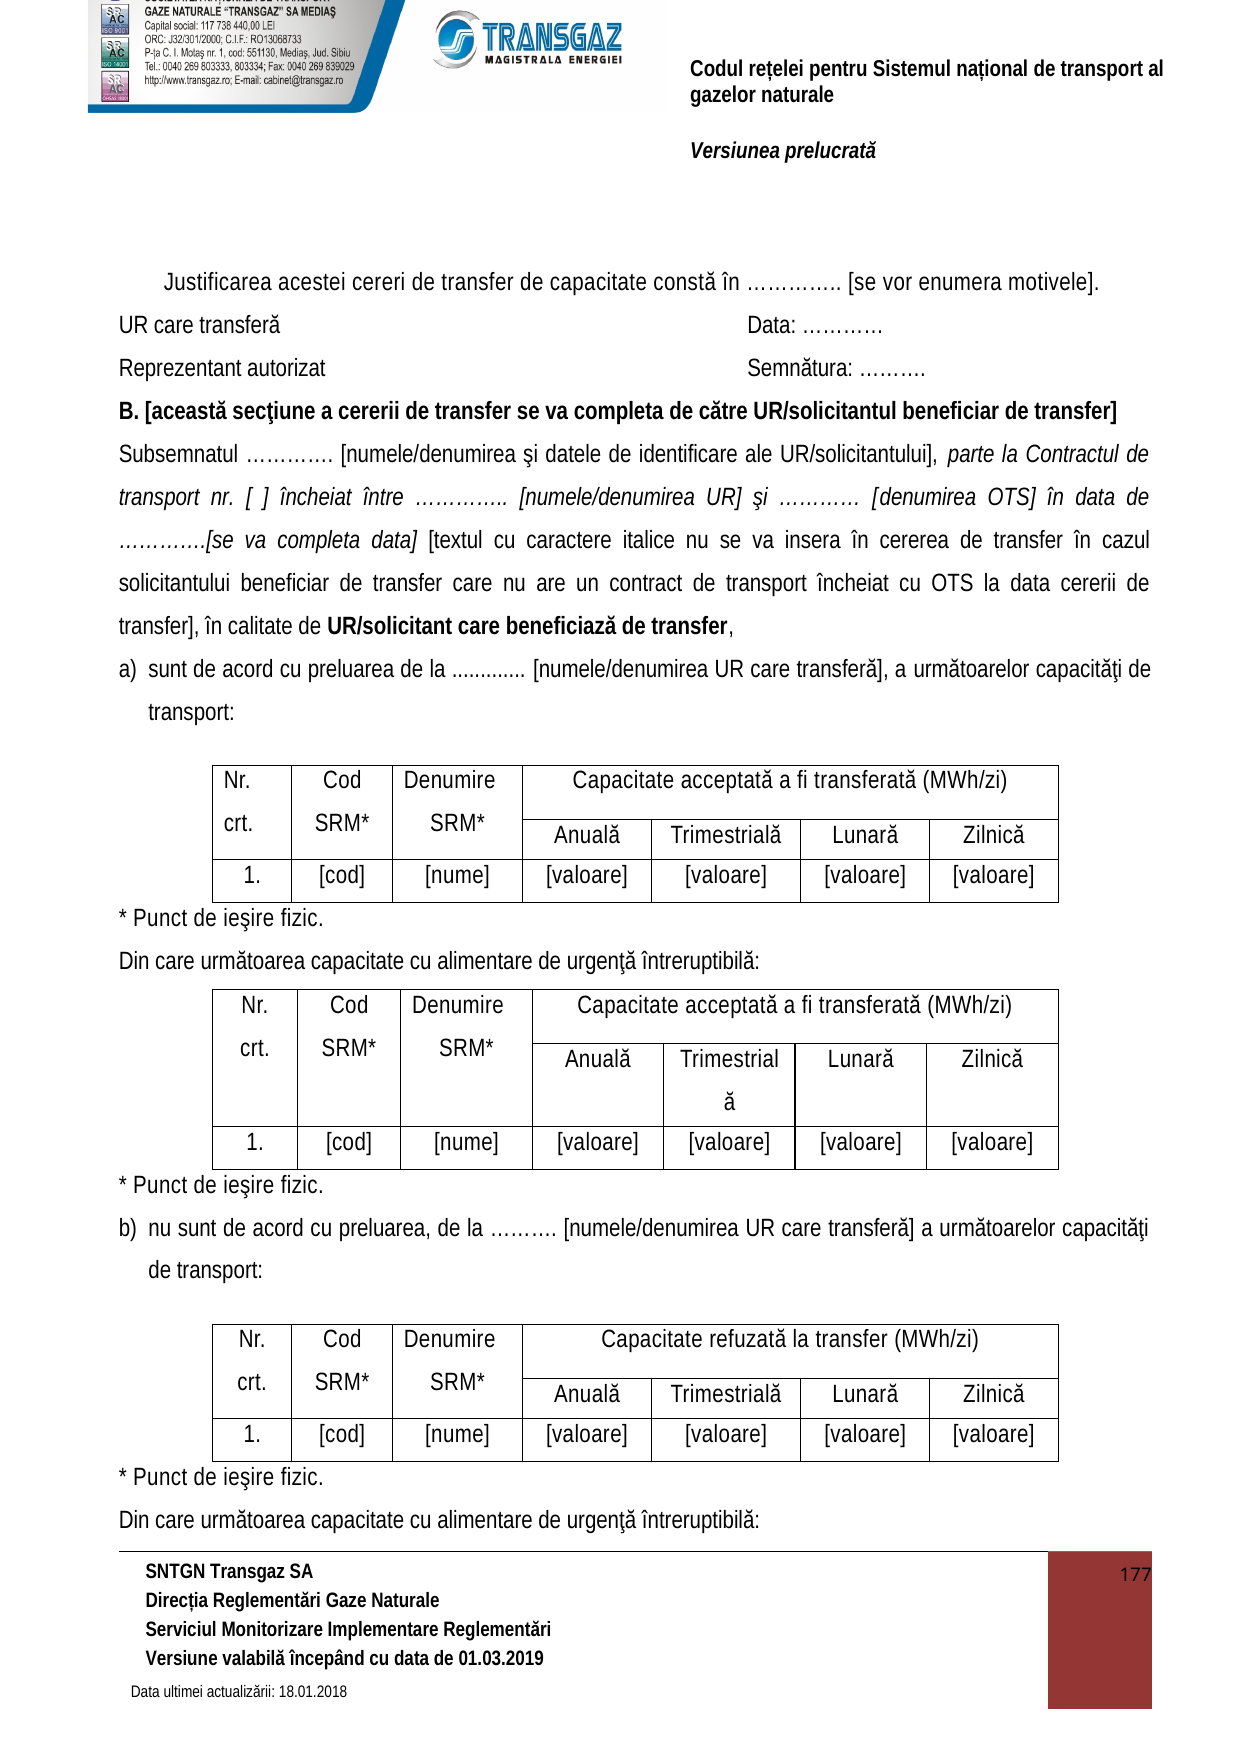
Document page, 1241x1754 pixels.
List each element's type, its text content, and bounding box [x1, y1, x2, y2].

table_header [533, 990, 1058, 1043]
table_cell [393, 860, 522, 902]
text Din care următoarea capacitate cu alimentare de urgenţă întreruptibilă: [118, 1504, 1152, 1533]
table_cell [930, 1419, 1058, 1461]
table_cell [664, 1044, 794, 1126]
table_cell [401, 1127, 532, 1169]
text Justificarea acestei cereri de transfer de capacitate constă în ………….. [se vor enumera motivele]. [118, 267, 1152, 296]
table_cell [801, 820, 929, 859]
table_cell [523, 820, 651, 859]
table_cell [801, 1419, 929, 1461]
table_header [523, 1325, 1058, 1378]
text * Punct de ieşire fizic. [118, 1170, 1152, 1198]
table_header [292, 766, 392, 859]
list nu sunt de acord cu preluarea, de la ………. [numele/denumirea UR care transferă] a următoarelor capacităţi de transport: [118, 1213, 1152, 1284]
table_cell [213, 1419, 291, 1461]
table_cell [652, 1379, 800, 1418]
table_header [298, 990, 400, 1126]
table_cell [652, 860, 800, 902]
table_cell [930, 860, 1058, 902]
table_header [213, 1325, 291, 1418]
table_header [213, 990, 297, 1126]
text UR care transferă Data: ………… [118, 310, 1152, 339]
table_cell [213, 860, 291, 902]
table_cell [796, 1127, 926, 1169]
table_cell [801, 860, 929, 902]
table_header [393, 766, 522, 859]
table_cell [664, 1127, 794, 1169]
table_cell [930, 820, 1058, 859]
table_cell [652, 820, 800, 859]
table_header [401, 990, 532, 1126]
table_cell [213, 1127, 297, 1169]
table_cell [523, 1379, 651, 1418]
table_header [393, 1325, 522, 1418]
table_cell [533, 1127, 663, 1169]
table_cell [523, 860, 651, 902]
text Reprezentant autorizat Semnătura: ………. [118, 353, 1152, 382]
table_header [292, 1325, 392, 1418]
text * Punct de ieşire fizic. [118, 1462, 1152, 1490]
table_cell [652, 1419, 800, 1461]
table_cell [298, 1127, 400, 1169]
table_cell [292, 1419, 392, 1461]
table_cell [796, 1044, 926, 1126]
text B. [această secţiune a cererii de transfer se va completa de către UR/solicitantul beneficiar de transfer] [118, 396, 1152, 425]
text * Punct de ieşire fizic. [118, 903, 1152, 931]
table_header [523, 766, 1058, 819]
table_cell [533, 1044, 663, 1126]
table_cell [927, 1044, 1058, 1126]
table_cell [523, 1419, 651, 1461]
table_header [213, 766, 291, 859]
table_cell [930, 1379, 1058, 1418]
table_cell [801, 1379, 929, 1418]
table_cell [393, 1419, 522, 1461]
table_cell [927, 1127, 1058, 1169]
picture [87, 0, 668, 113]
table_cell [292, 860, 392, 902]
text Subsemnatul …………. [numele/denumirea şi datele de identificare ale UR/solicitantului], parte la Contractul de transport nr. [ ] încheiat între ………….. [numele/denumirea UR] şi ………… [denumirea OTS] în data de ………….[se va completa data] [textul cu caractere italice nu se va insera în cererea de transfer în cazul solicitantului beneficiar de transfer care nu are un contract de transport încheiat cu OTS la data cererii de transfer], în calitate de UR/solicitant care beneficiază de transfer, [118, 439, 1152, 639]
list sunt de acord cu preluarea de la ............. [numele/denumirea UR care transferă], a următoarelor capacităţi de transport: [118, 654, 1152, 725]
text Din care următoarea capacitate cu alimentare de urgenţă întreruptibilă: [118, 946, 1152, 974]
